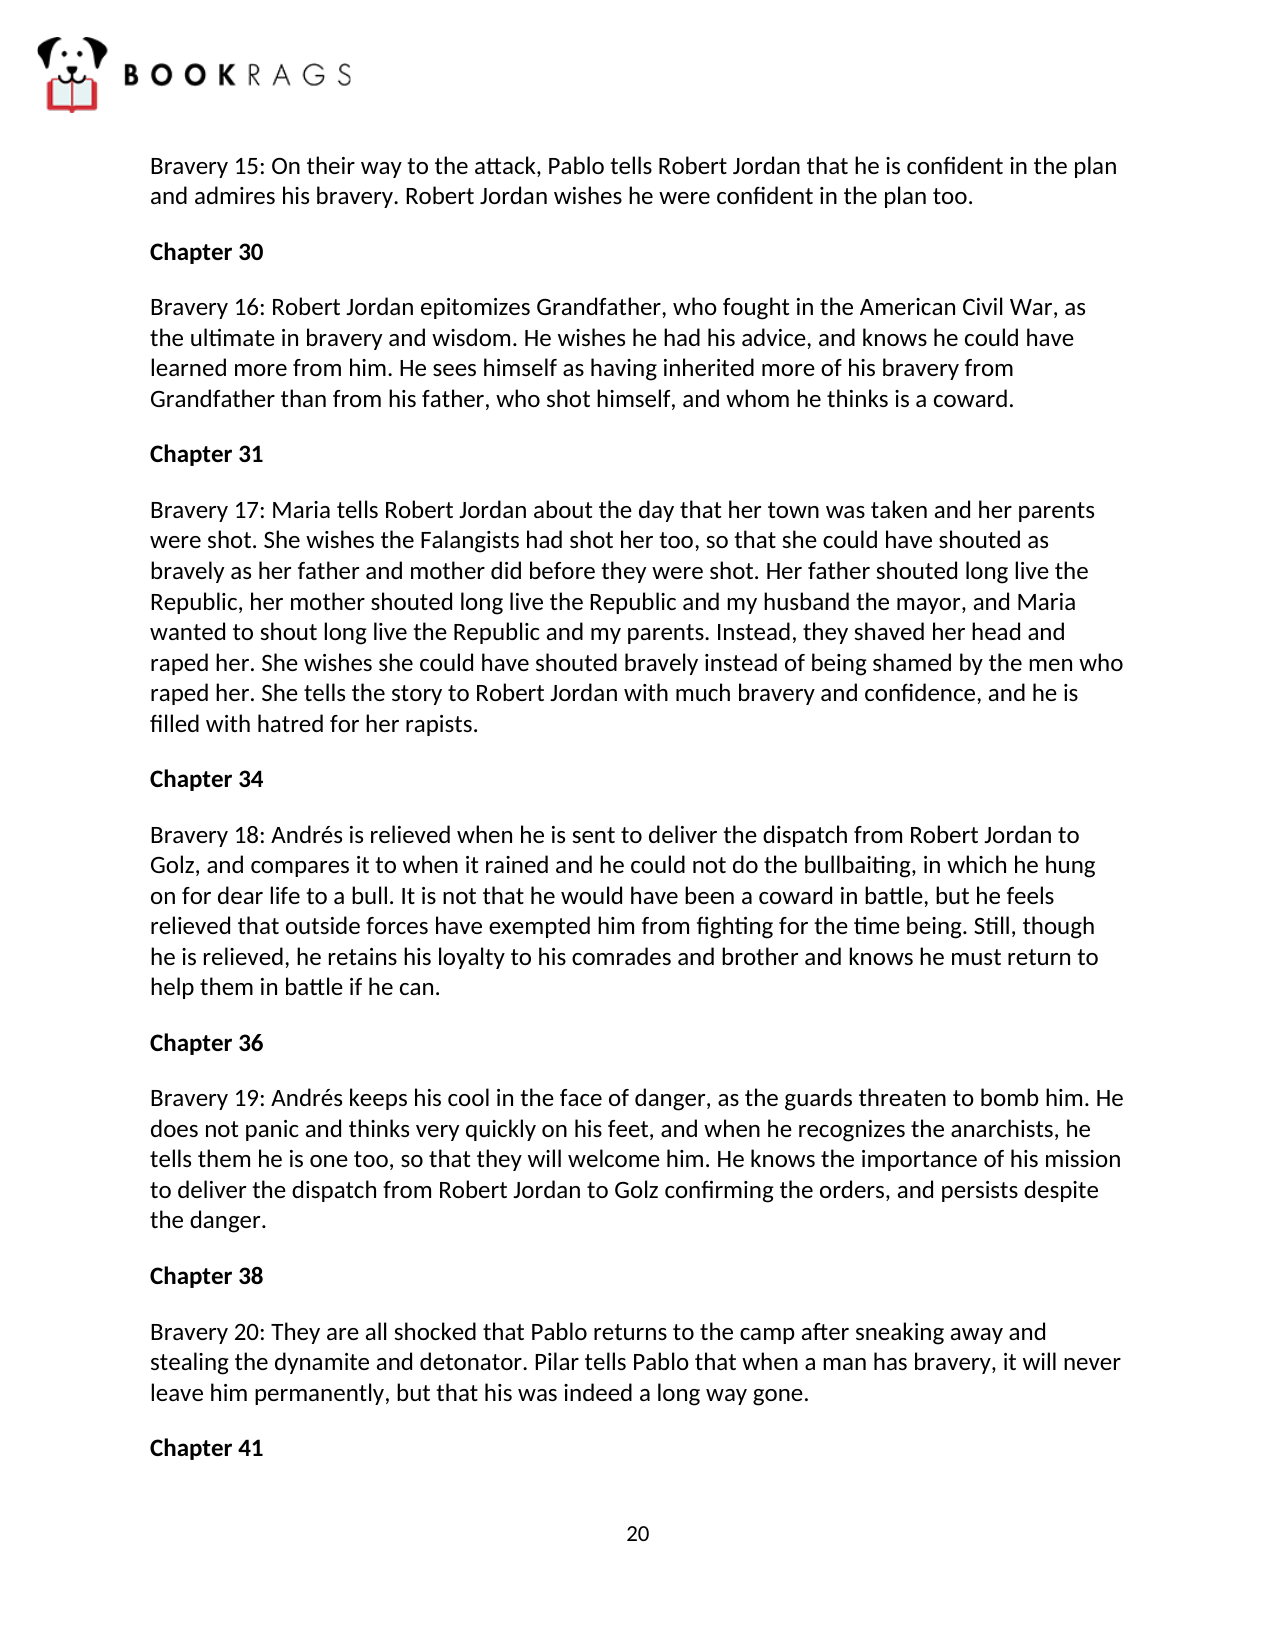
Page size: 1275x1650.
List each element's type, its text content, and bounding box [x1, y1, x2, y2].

text Bravery 15: On their way to the attack, Pablo tells Robert Jordan that he is confident in the plan and admires his bravery. Robert Jordan wishes he were confident in the plan too. [150, 150, 1125, 211]
picture [37, 37, 351, 113]
text Chapter 34 [150, 763, 1125, 794]
text Bravery 19: Andrés keeps his cool in the face of danger, as the guards threaten to bomb him. He does not panic and thinks very quickly on his feet, and when he recognizes the anarchists, he tells them he is one too, so that they will welcome him. He knows the importance of his mission to deliver the dispatch from Robert Jordan to Golz confirming the orders, and persists despite the danger. [150, 1082, 1125, 1235]
text Bravery 17: Maria tells Robert Jordan about the day that her town was taken and her parents were shot. She wishes the Falangists had shot her too, so that she could have shouted as bravely as her father and mother did before they were shot. Her father shouted long live the Republic, her mother shouted long live the Republic and my husband the mayor, and Maria wanted to shout long live the Republic and my parents. Instead, they shaved her head and raped her. She wishes she could have shouted bravely instead of being shamed by the men who raped her. She tells the story to Robert Jordan with much bravery and confidence, and he is filled with hatred for her rapists. [150, 494, 1125, 738]
text Chapter 30 [150, 236, 1125, 267]
text Bravery 18: Andrés is relieved when he is sent to deliver the dispatch from Robert Jordan to Golz, and compares it to when it rained and he could not do the bullbaiting, in which he hung on for dear life to a bull. It is not that he would have been a coward in battle, but he feels relieved that outside forces have exempted him from fighting for the time being. Still, though he is relieved, he retains his loyalty to his comrades and brother and knows he must return to help them in battle if he can. [150, 819, 1125, 1002]
text Bravery 16: Robert Jordan epitomizes Grandfather, who fought in the American Civil War, as the ultimate in bravery and wisdom. He wishes he had his advice, and knows he could have learned more from him. He sees himself as having inherited more of his bravery from Grandfather than from his father, who shot himself, and whom he thinks is a coward. [150, 292, 1125, 414]
text Chapter 38 [150, 1260, 1125, 1291]
text Chapter 31 [150, 439, 1125, 469]
text Chapter 36 [150, 1027, 1125, 1057]
text Chapter 41 [150, 1432, 1125, 1463]
text Bravery 20: They are all shocked that Pablo returns to the camp after sneaking away and stealing the dynamite and detonator. Pilar tells Pablo that when a man has bravery, it will never leave him permanently, but that his was indeed a long way gone. [150, 1316, 1125, 1407]
